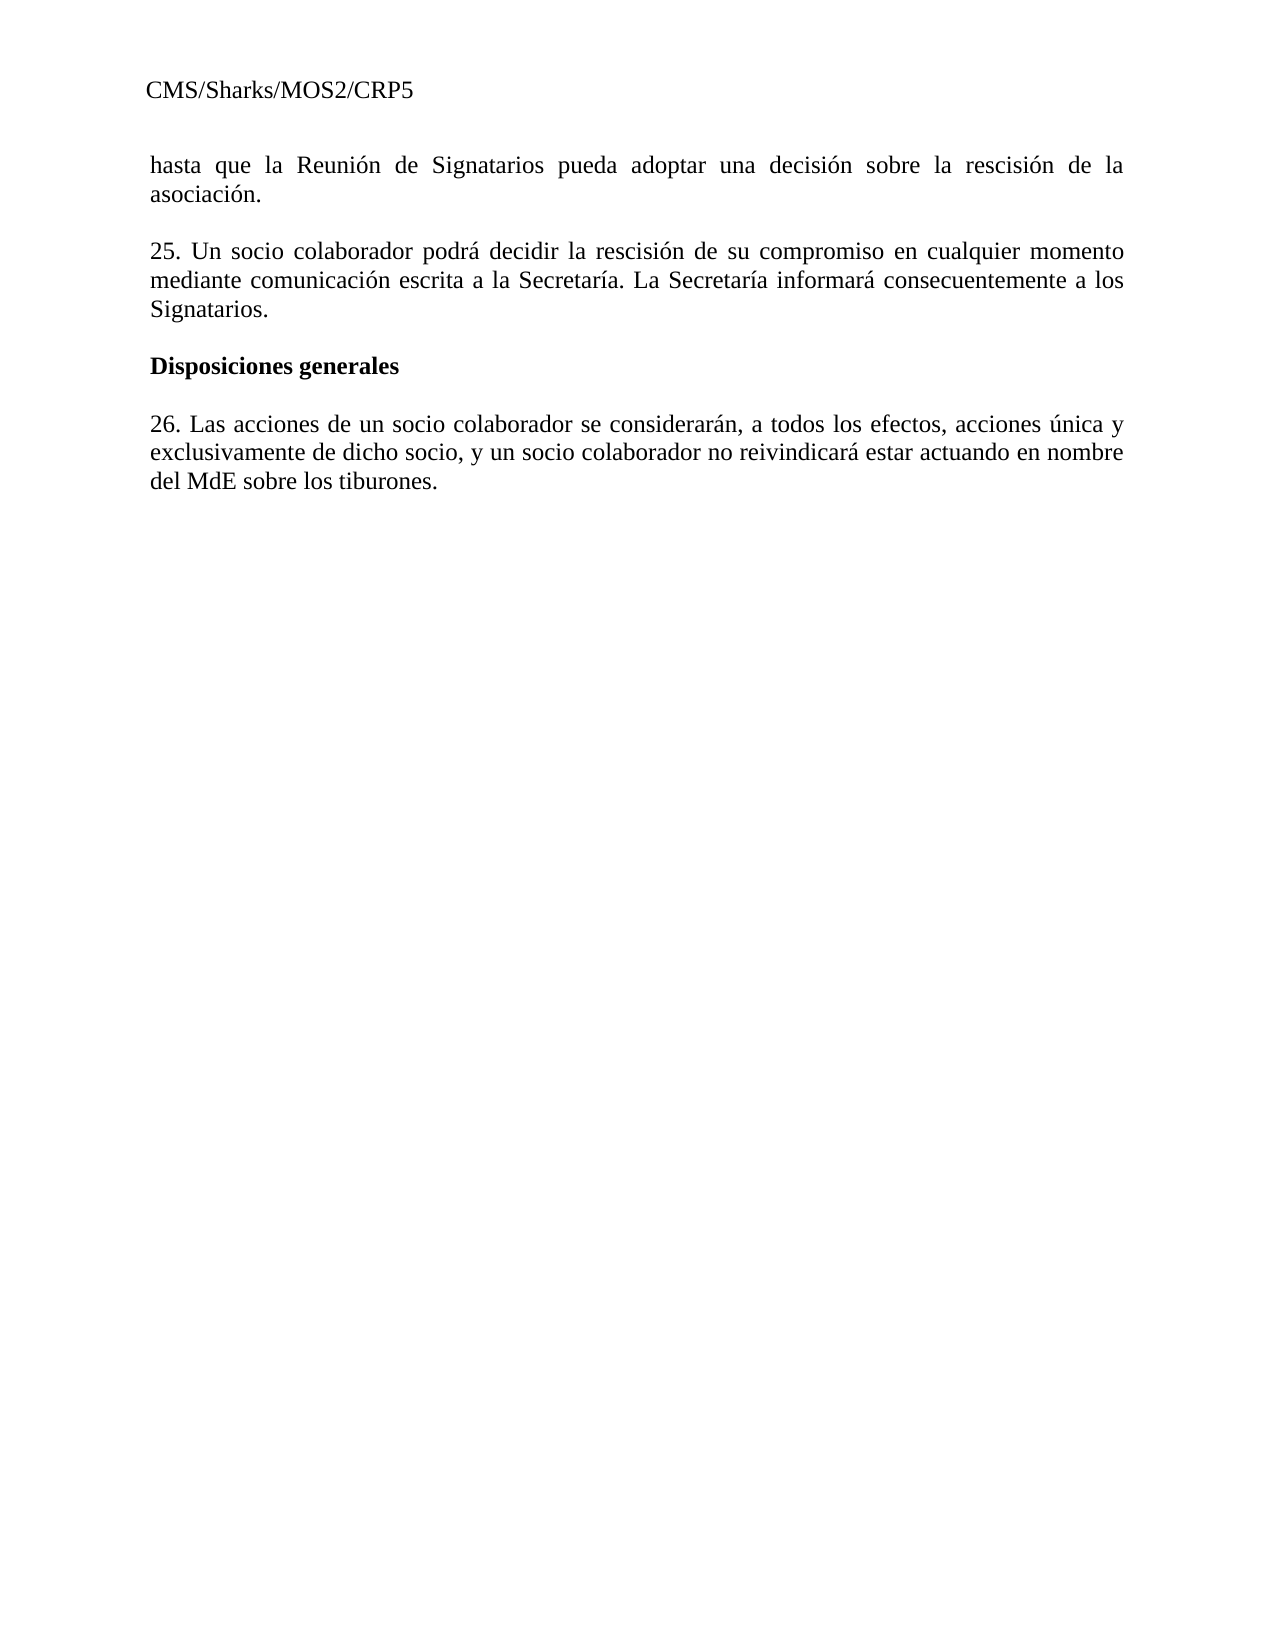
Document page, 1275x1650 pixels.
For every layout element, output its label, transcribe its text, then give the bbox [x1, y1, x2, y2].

text Disposiciones generales [150, 351, 1125, 380]
text 26. Las acciones de un socio colaborador se considerarán, a todos los efectos, acciones única y exclusivamente de dicho socio, y un socio colaborador no reivindicará estar actuando en nombre del MdE sobre los tiburones. [150, 409, 1125, 495]
text 25. Un socio colaborador podrá decidir la rescisión de su compromiso en cualquier momento mediante comunicación escrita a la Secretaría. La Secretaría informará consecuentemente a los Signatarios. [150, 236, 1125, 322]
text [150, 150, 1125, 207]
